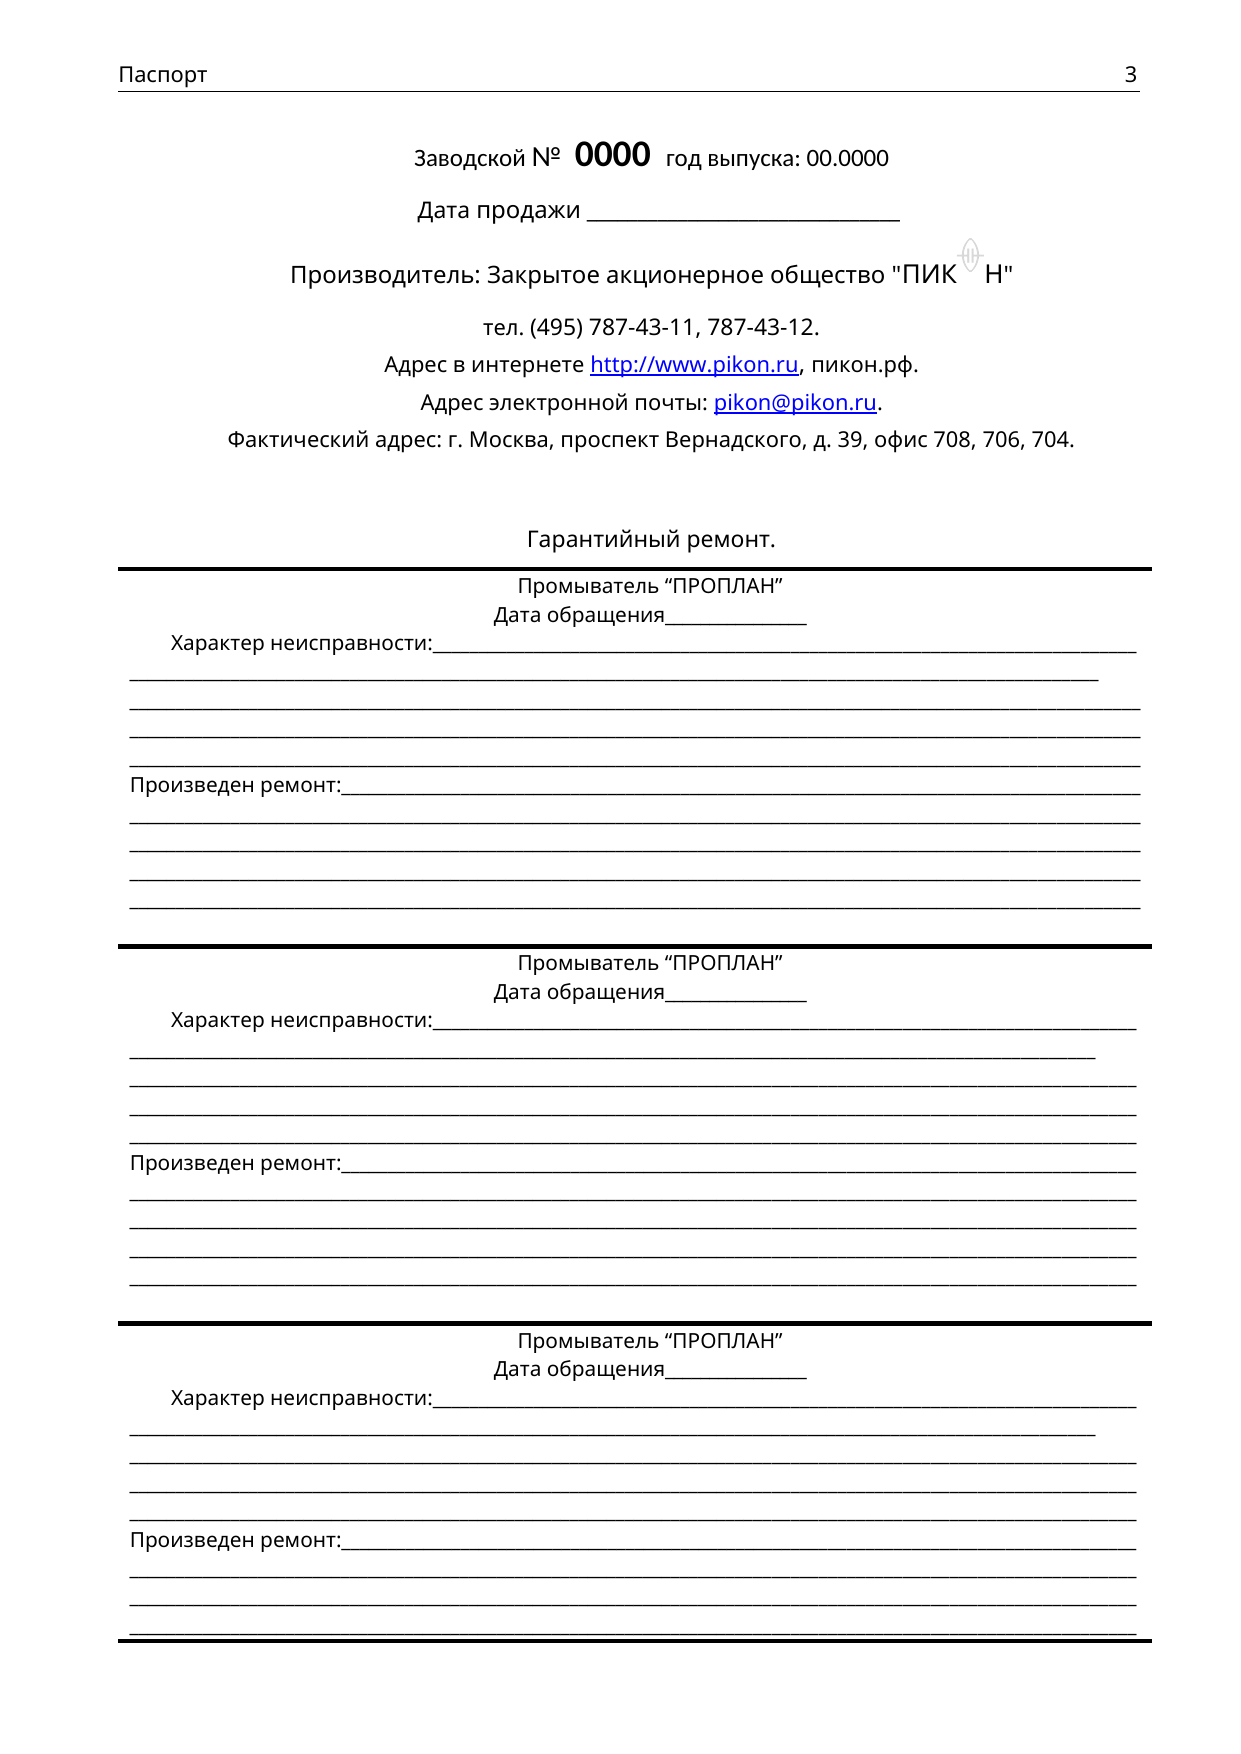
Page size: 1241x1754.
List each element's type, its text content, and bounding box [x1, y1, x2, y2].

text Адрес в интернете http://www.pikon.ru, пикон.рф. [133, 342, 1128, 379]
table_header Промыватель “ПРОПЛАН” Дата обращения Характер неисправности: Произведен ремонт: [118, 571, 1152, 944]
text тел. (495) 787-43-11, 787-43-12. [133, 304, 1128, 342]
text Производитель: Закрытое акционерное общество "ПИКН" [133, 238, 1128, 292]
text Дата продажи [133, 188, 1128, 226]
table_cell Промыватель “ПРОПЛАН” Дата обращения Характер неисправности: Произведен ремонт: [118, 949, 1152, 1321]
table_cell Промыватель “ПРОПЛАН” Дата обращения Характер неисправности: Произведен ремонт: [118, 1326, 1152, 1638]
text Фактический адрес: г. Москва, проспект Вернадского, д. 39, офис 708, 706, 704. [133, 417, 1128, 454]
text Адрес электронной почты: pikon@pikon.ru. [133, 379, 1128, 417]
text Гарантийный ремонт. [133, 517, 1129, 554]
text Заводской № 0000 год выпуска: 00.0000 [133, 130, 1128, 176]
